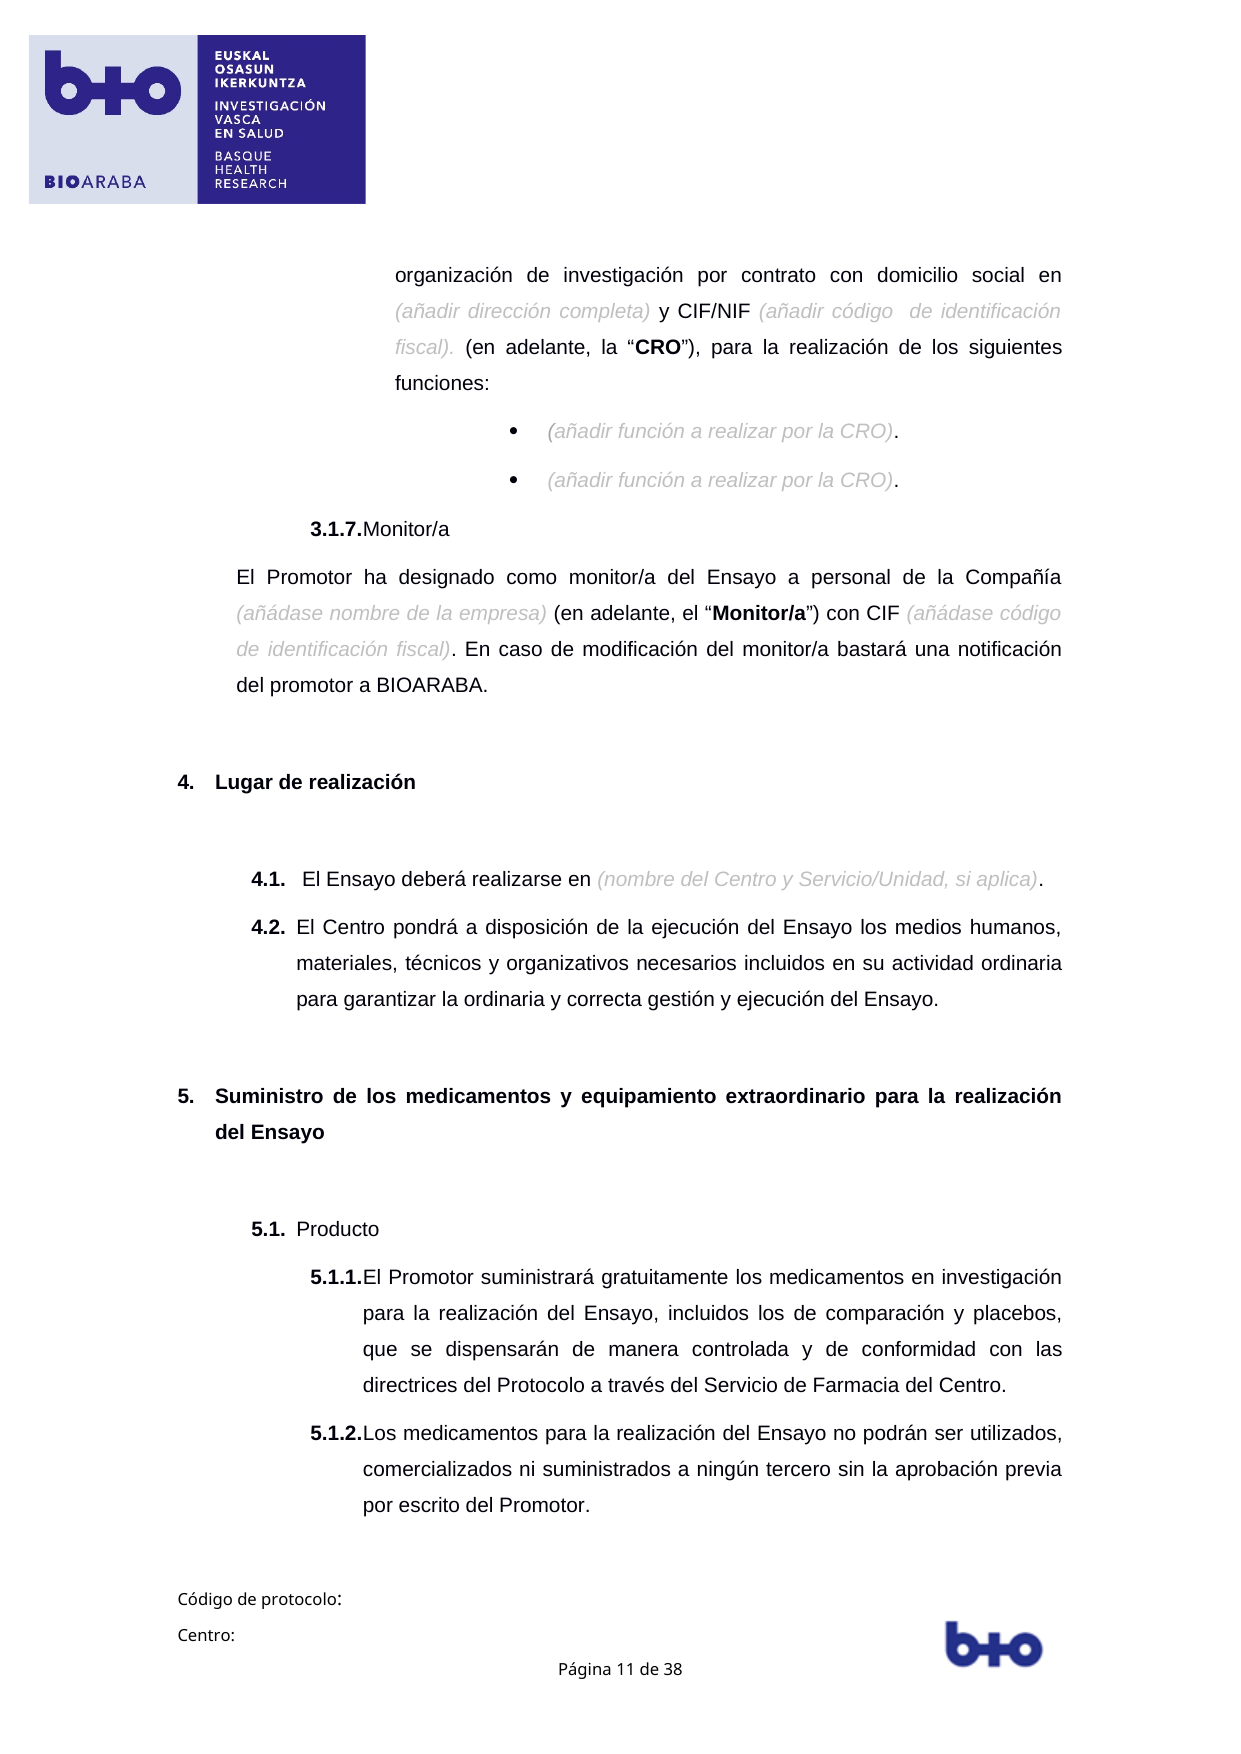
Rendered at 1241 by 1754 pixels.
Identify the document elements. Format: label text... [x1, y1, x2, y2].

list (añadir función a realizar por la CRO). [510, 468, 1063, 492]
list El Centro pondrá a disposición de la ejecución del Ensayo los medios humanos, materiales, técnicos y organizativos necesarios incluidos en su actividad ordinaria para garantizar la ordinaria y correcta gestión y ejecución del Ensayo. [251, 915, 1063, 1011]
list Monitor/a [310, 516, 1063, 540]
text El Promotor ha designado como monitor/a del Ensayo a personal de la Compañía (añádase nombre de la empresa) (en adelante, el “Monitor/a”) con CIF (añádase código de identificación fiscal). En caso de modificación del monitor/a bastará una notificación del promotor a BIOARABA. [236, 565, 1063, 697]
list El Ensayo deberá realizarse en (nombre del Centro y Servicio/Unidad, si aplica). [251, 866, 1063, 890]
list (añadir función a realizar por la CRO). [510, 419, 1063, 443]
list El Promotor suministrará gratuitamente los medicamentos en investigación para la realización del Ensayo, incluidos los de comparación y placebos, que se dispensarán de manera controlada y de conformidad con las directrices del Protocolo a través del Servicio de Farmacia del Centro. [310, 1265, 1063, 1397]
list Producto [251, 1216, 1063, 1240]
picture [28, 35, 366, 204]
list Suministro de los medicamentos y equipamiento extraordinario para la realización del Ensayo [177, 1084, 1063, 1143]
list Lugar de realización [177, 769, 1063, 793]
list Los medicamentos para la realización del Ensayo no podrán ser utilizados, comercializados ni suministrados a ningún tercero sin la aprobación previa por escrito del Promotor. [310, 1421, 1063, 1517]
